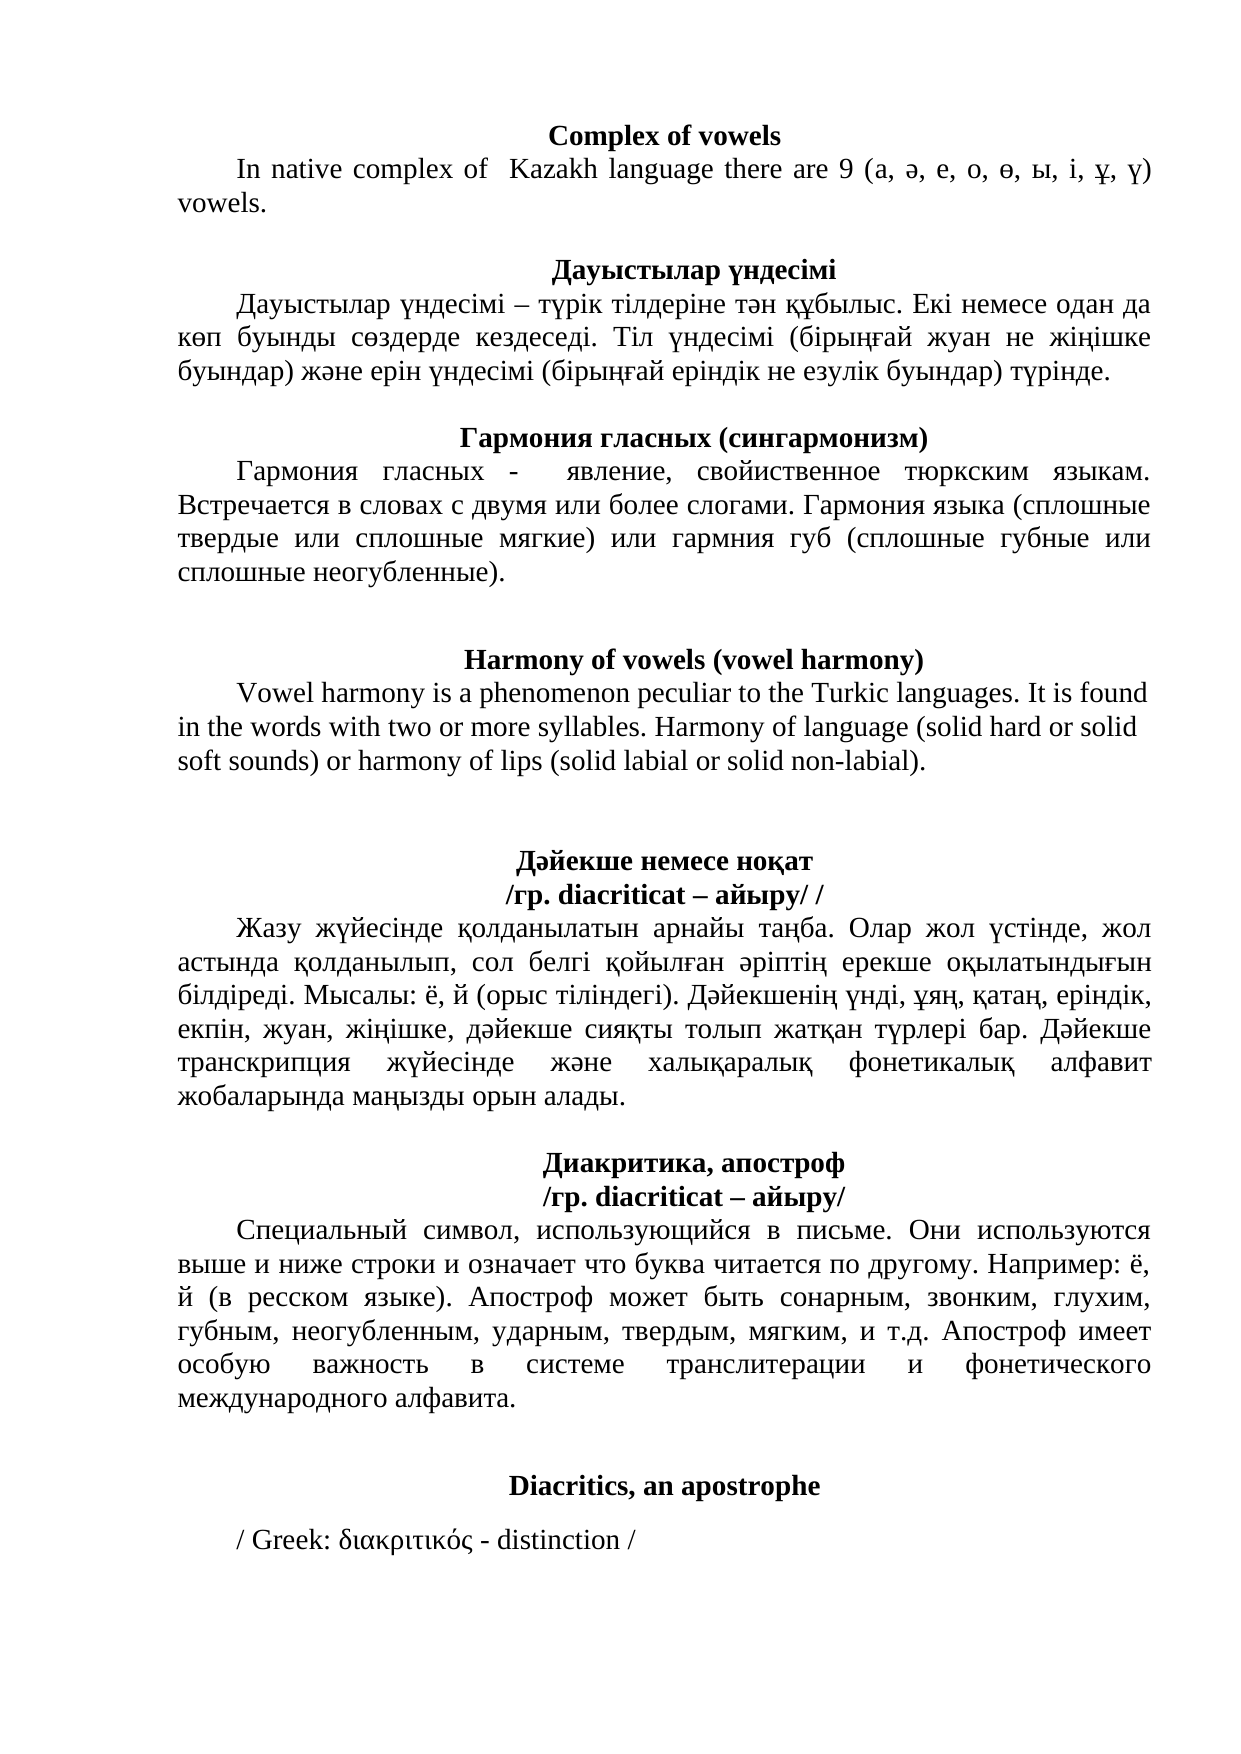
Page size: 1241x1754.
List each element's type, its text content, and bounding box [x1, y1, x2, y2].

text / Greek: διακριτικός - distinction / [177, 1522, 1152, 1556]
text /гр. diacriticat – айыру/ / [177, 877, 1152, 910]
text Жазу жүйесінде қолданылатын арнайы таңба. Олар жол үстінде, жол астында қолданылып, сол белгі қойылған әріптің ерекше оқылатындығын білдіреді. Мысалы: ё, й (орыс тіліндегі). Дәйекшенің үнді, ұяң, қатаң, еріндік, екпін, жуан, жіңішке, дәйекше сияқты толып жатқан түрлері бар. Дәйекше транскрипция жүйесінде және халықаралық фонетикалық алфавит жобаларында маңызды орын алады. [177, 910, 1152, 1112]
text Диакритика, апостроф [177, 1145, 1152, 1179]
text Дауыстылар үндесімі [177, 252, 1152, 286]
text In native complex of Kazakh language there are 9 (а, ә, е, о, ө, ы, і, ұ, ү) vowels. [177, 152, 1152, 219]
text Дауыстылар үндесімі – түрік тілдеріне тән құбылыс. Екі немесе одан да көп буынды сөздерде кездеседі. Тіл үндесімі (бірыңғай жуан не жіңішке буындар) және ерін үндесімі (бірыңғай еріндік не езулік буындар) түрінде. [177, 286, 1152, 386]
text Гармония гласных - явление, свойиственное тюркским языкам. Встречается в словах с двумя или более слогами. Гармония языка (сплошные твердые или сплошные мягкие) или гармния губ (сплошные губные или сплошные неогубленные). [177, 453, 1152, 588]
text Гармония гласных (сингармонизм) [177, 420, 1152, 453]
text Vowel harmony is a phenomenon peculiar to the Turkic languages. It is found in the words with two or more syllables. Harmony of language (solid hard or solid soft sounds) or harmony of lips (solid labial or solid non-labial). [177, 676, 1152, 776]
text /гр. diacriticat – айыру/ [177, 1179, 1152, 1212]
text Harmony of vowels (vowel harmony) [177, 642, 1152, 676]
text Специальный символ, использующийся в письме. Они используются выше и ниже строки и означает что буква читается по другому. Например: ё, й (в ресском языке). Апостроф может быть сонарным, звонким, глухим, губным, неогубленным, ударным, твердым, мягким, и т.д. Апостроф имеет особую важность в системе транслитерации и фонетического международного алфавита. [177, 1212, 1152, 1413]
text Diacritics, an apostrophe [177, 1468, 1152, 1501]
text Дәйекше немесе ноқат [177, 843, 1152, 877]
text Complex of vowels [177, 118, 1152, 152]
